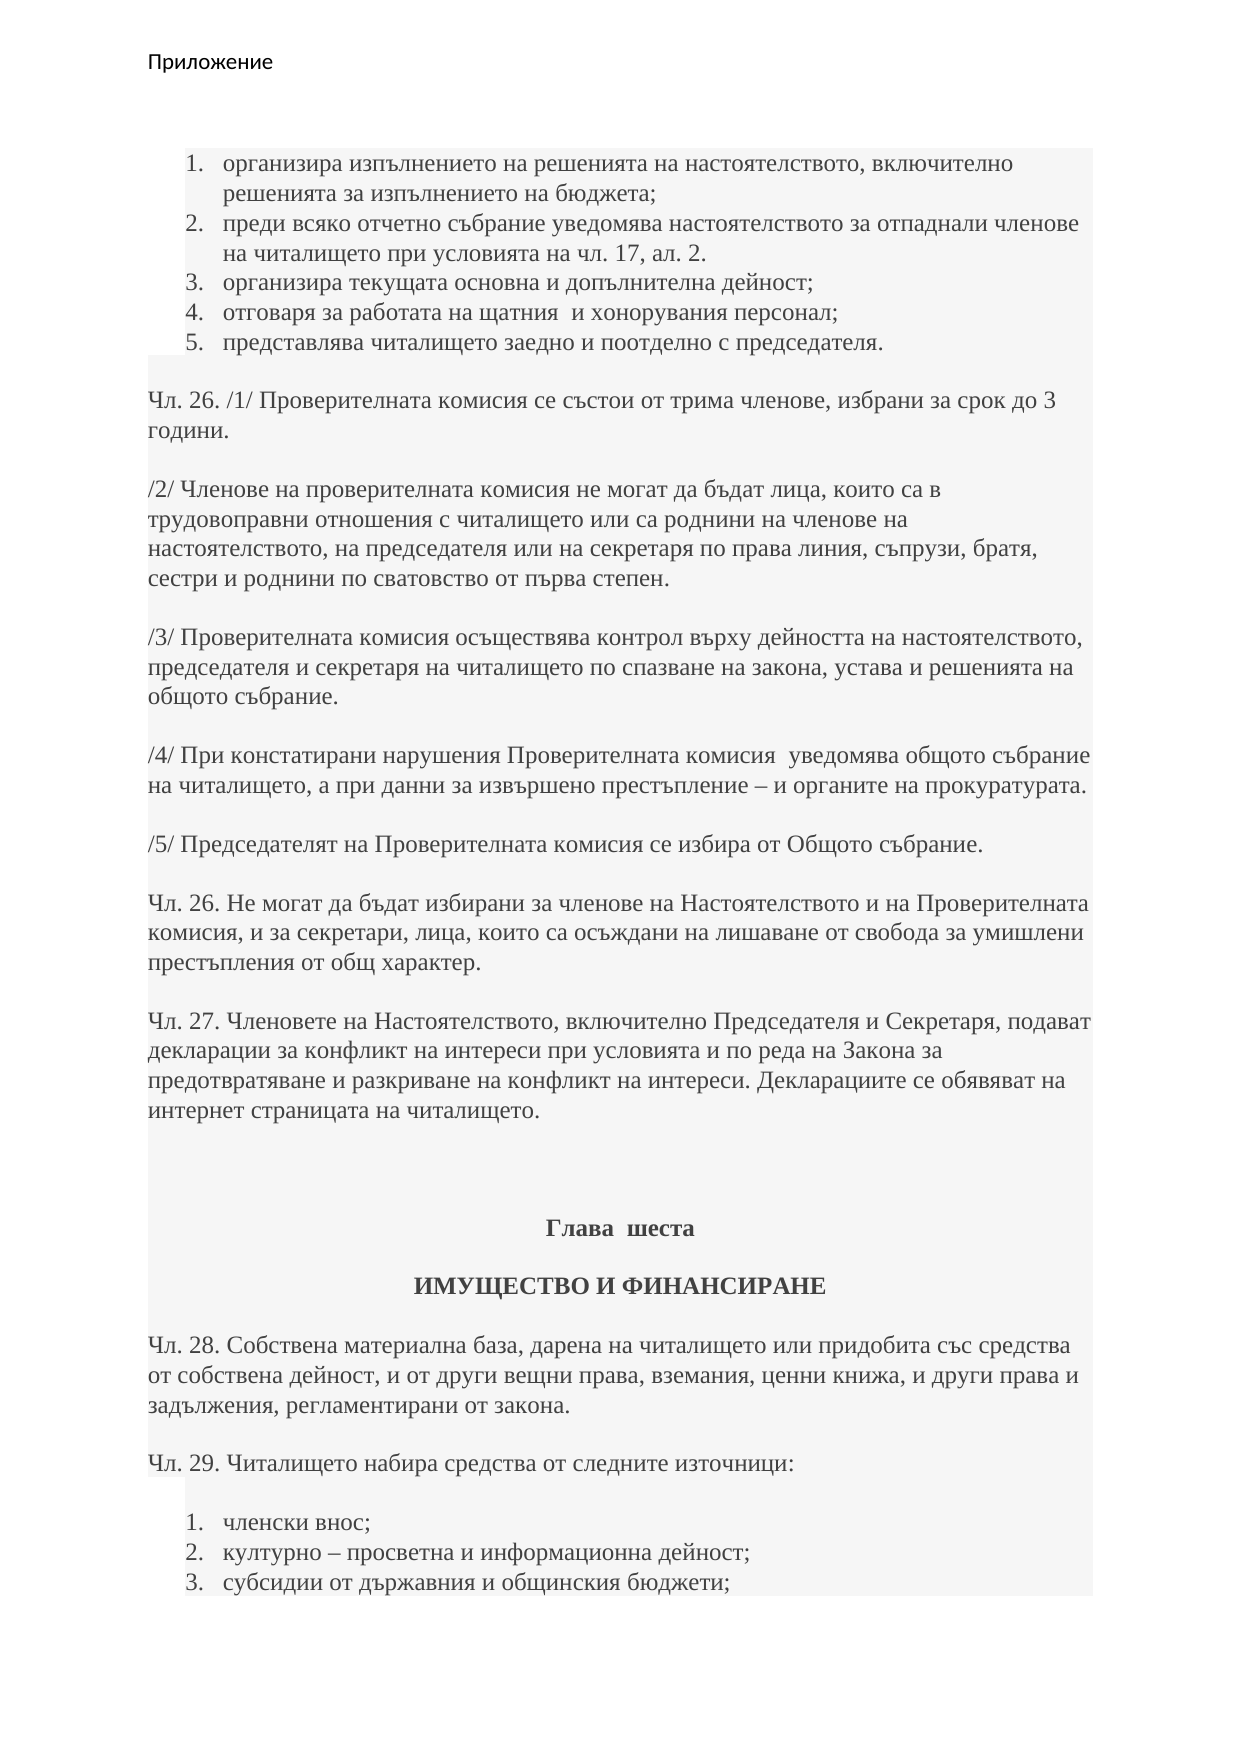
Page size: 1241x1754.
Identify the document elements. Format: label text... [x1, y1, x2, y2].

list културно – просветна и информационна дейност; [185, 1536, 1093, 1566]
text Глава шеста [148, 1212, 1093, 1241]
list отговаря за работата на щатния и хонорувания персонал; [185, 296, 1093, 326]
text /2/ Членове на проверителната комисия не могат да бъдат лица, които са в трудовоправни отношения с читалището или са роднини на членове на настоятелството, на председателя или на секретаря по права линия, съпрузи, братя, сестри и роднини по сватовство от първа степен. [148, 473, 1093, 592]
text /3/ Проверителната комисия осъществява контрол върху дейността на настоятелството, председателя и секретаря на читалището по спазване на закона, устава и решенията на общото събрание. [148, 621, 1093, 710]
list представлява читалището заедно и поотделно с председателя. [185, 326, 1093, 355]
text Чл. 29. Читалището набира средства от следните източници: [148, 1448, 1093, 1477]
list преди всяко отчетно събрание уведомява настоятелството за отпаднали членове на читалището при условията на чл. 17, ал. 2. [185, 207, 1093, 266]
text ИМУЩЕСТВО И ФИНАНСИРАНЕ [148, 1271, 1093, 1300]
text /5/ Председателят на Проверителната комисия се избира от Общото събрание. [148, 828, 1093, 857]
text Чл. 27. Членовете на Настоятелството, включително Председателя и Секретаря, подават декларации за конфликт на интереси при условията и по реда на Закона за предотвратяване и разкриване на конфликт на интереси. Декларациите се обявяват на интернет страницата на читалището. [148, 1005, 1093, 1124]
text Чл. 28. Собствена материална база, дарена на читалището или придобита със средства от собствена дейност, и от други вещни права, вземания, ценни книжа, и други права и задължения, регламентирани от закона. [148, 1329, 1093, 1418]
text /4/ При констатирани нарушения Проверителната комисия уведомява общото събрание на читалището, а при данни за извършено престъпление – и органите на прокуратурата. [148, 739, 1093, 799]
list субсидии от държавния и общинския бюджети; [185, 1566, 1093, 1596]
list организира изпълнението на решенията на настоятелството, включително решенията за изпълнението на бюджета; [185, 148, 1093, 207]
text Чл. 26. /1/ Проверителната комисия се състои от трима членове, избрани за срок до 3 години. [148, 384, 1093, 444]
list организира текущата основна и допълнителна дейност; [185, 266, 1093, 296]
list членски внос; [185, 1506, 1093, 1536]
text Чл. 26. Не могат да бъдат избирани за членове на Настоятелството и на Проверителната комисия, и за секретари, лица, които са осъждани на лишаване от свобода за умишлени престъпления от общ характер. [148, 887, 1093, 976]
